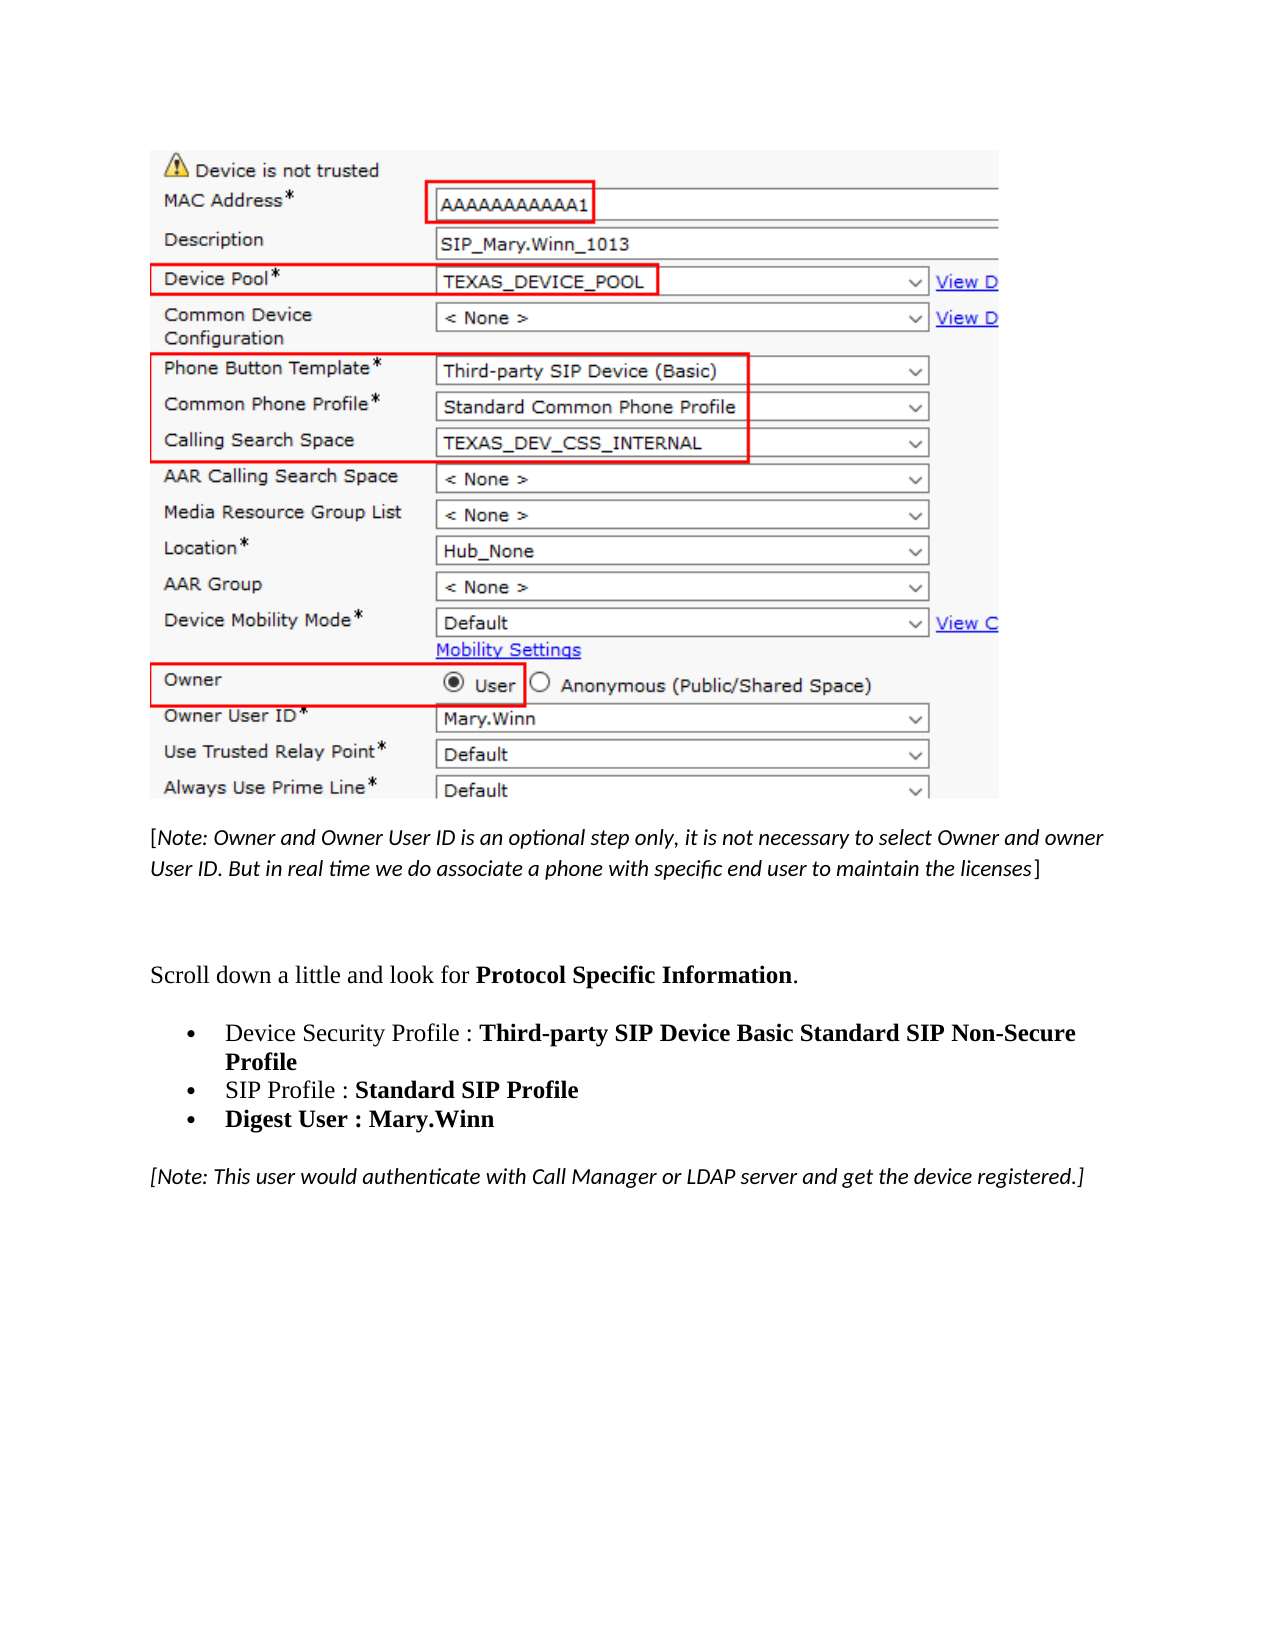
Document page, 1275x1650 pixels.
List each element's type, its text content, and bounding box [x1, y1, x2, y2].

text [Note: This user would authenticate with Call Manager or LDAP server and get the device registered.] [150, 1162, 1125, 1190]
list Digest User : Mary.Winn [187, 1104, 1125, 1133]
list Device Security Profile : Third-party SIP Device Basic Standard SIP Non-Secure Profile [187, 1018, 1125, 1075]
text [Note: Owner and Owner User ID is an optional step only, it is not necessary to select Owner and owner User ID. But in real time we do associate a phone with specific end user to maintain the licenses] [150, 823, 1125, 882]
text Scroll down a little and look for Protocol Specific Information. [150, 960, 1125, 989]
list SIP Profile : Standard SIP Profile [187, 1075, 1125, 1104]
picture [150, 150, 1005, 805]
